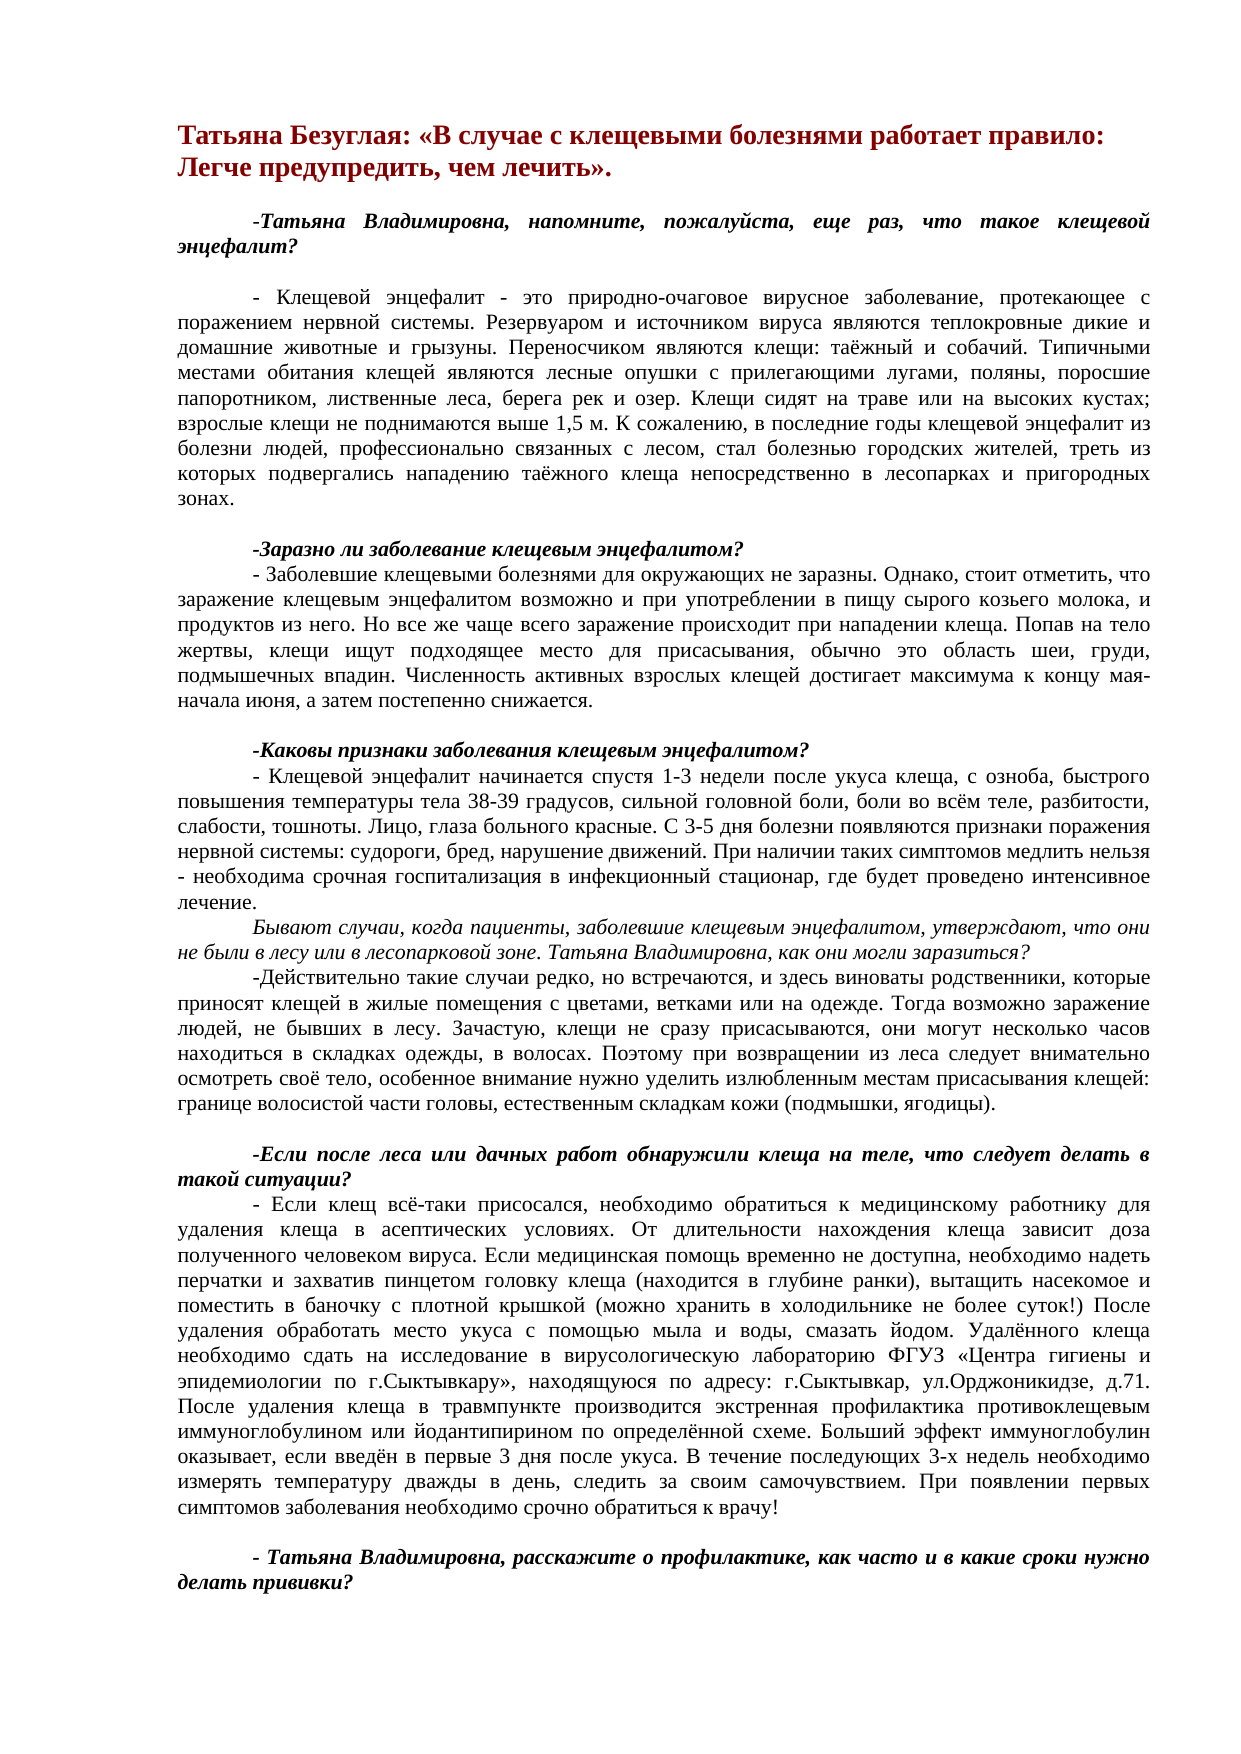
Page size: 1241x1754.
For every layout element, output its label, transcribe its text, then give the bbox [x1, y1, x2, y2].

text Татьяна Безуглая: «В случае с клещевыми болезнями работает правило: Легче предупредить, чем лечить». [177, 118, 1152, 183]
text - Клещевой энцефалит - это природно-очаговое вирусное заболевание, протекающее с поражением нервной системы. Резервуаром и источником вируса являются теплокровные дикие и домашние животные и грызуны. Переносчиком являются клещи: таёжный и собачий. Типичными местами обитания клещей являются лесные опушки с прилегающими лугами, поляны, поросшие папоротником, лиственные леса, берега рек и озер. Клещи сидят на траве или на высоких кустах; взрослые клещи не поднимаются выше 1,5 м. К сожалению, в последние годы клещевой энцефалит из болезни людей, профессионально связанных с лесом, стал болезнью городских жителей, треть из которых подвергались нападению таёжного клеща непосредственно в лесопарках и пригородных зонах. [177, 284, 1152, 511]
text Бывают случаи, когда пациенты, заболевшие клещевым энцефалитом, утверждают, что они не были в лесу или в лесопарковой зоне. Татьяна Владимировна, как они могли заразиться? [177, 914, 1152, 964]
text -Каковы признаки заболевания клещевым энцефалитом? [177, 737, 1152, 763]
text - Татьяна Владимировна, расскажите о профилактике, как часто и в какие сроки нужно делать прививки? [177, 1544, 1152, 1594]
text -Действительно такие случаи редко, но встречаются, и здесь виноваты родственники, которые приносят клещей в жилые помещения с цветами, ветками или на одежде. Тогда возможно заражение людей, не бывших в лесу. Зачастую, клещи не сразу присасываются, они могут несколько часов находиться в складках одежды, в волосах. Поэтому при возвращении из леса следует внимательно осмотреть своё тело, особенное внимание нужно уделить излюбленным местам присасывания клещей: границе волосистой части головы, естественным складкам кожи (подмышки, ягодицы). [177, 964, 1152, 1116]
text -Если после леса или дачных работ обнаружили клеща на теле, что следует делать в такой ситуации? [177, 1141, 1152, 1191]
text - Клещевой энцефалит начинается спустя 1-3 недели после укуса клеща, с озноба, быстрого повышения температуры тела 38-39 градусов, сильной головной боли, боли во всём теле, разбитости, слабости, тошноты. Лицо, глаза больного красные. С 3-5 дня болезни появляются признаки поражения нервной системы: судороги, бред, нарушение движений. При наличии таких симптомов медлить нельзя - необходима срочная госпитализация в инфекционный стационар, где будет проведено интенсивное лечение. [177, 763, 1152, 914]
text -Заразно ли заболевание клещевым энцефалитом? [177, 536, 1152, 561]
text -Татьяна Владимировна, напомните, пожалуйста, еще раз, что такое клещевой энцефалит? [177, 208, 1152, 258]
text - Заболевшие клещевыми болезнями для окружающих не заразны. Однако, стоит отметить, что заражение клещевым энцефалитом возможно и при употреблении в пищу сырого козьего молока, и продуктов из него. Но все же чаще всего заражение происходит при нападении клеща. Попав на тело жертвы, клещи ищут подходящее место для присасывания, обычно это область шеи, груди, подмышечных впадин. Численность активных взрослых клещей достигает максимума к концу мая-начала июня, а затем постепенно снижается. [177, 561, 1152, 712]
text - Если клещ всё-таки присосался, необходимо обратиться к медицинскому работнику для удаления клеща в асептических условиях. От длительности нахождения клеща зависит доза полученного человеком вируса. Если медицинская помощь временно не доступна, необходимо надеть перчатки и захватив пинцетом головку клеща (находится в глубине ранки), вытащить насекомое и поместить в баночку с плотной крышкой (можно хранить в холодильнике не более суток!) После удаления обработать место укуса с помощью мыла и воды, смазать йодом. Удалённого клеща необходимо сдать на исследование в вирусологическую лабораторию ФГУЗ «Центра гигиены и эпидемиологии по г.Сыктывкару», находящуюся по адресу: г.Сыктывкар, ул.Орджоникидзе, д.71. После удаления клеща в травмпункте производится экстренная профилактика противоклещевым иммуноглобулином или йодантипирином по определённой схеме. Больший эффект иммуноглобулин оказывает, если введён в первые 3 дня после укуса. В течение последующих 3-х недель необходимо измерять температуру дважды в день, следить за своим самочувствием. При появлении первых симптомов заболевания необходимо срочно обратиться к врачу! [177, 1191, 1152, 1519]
